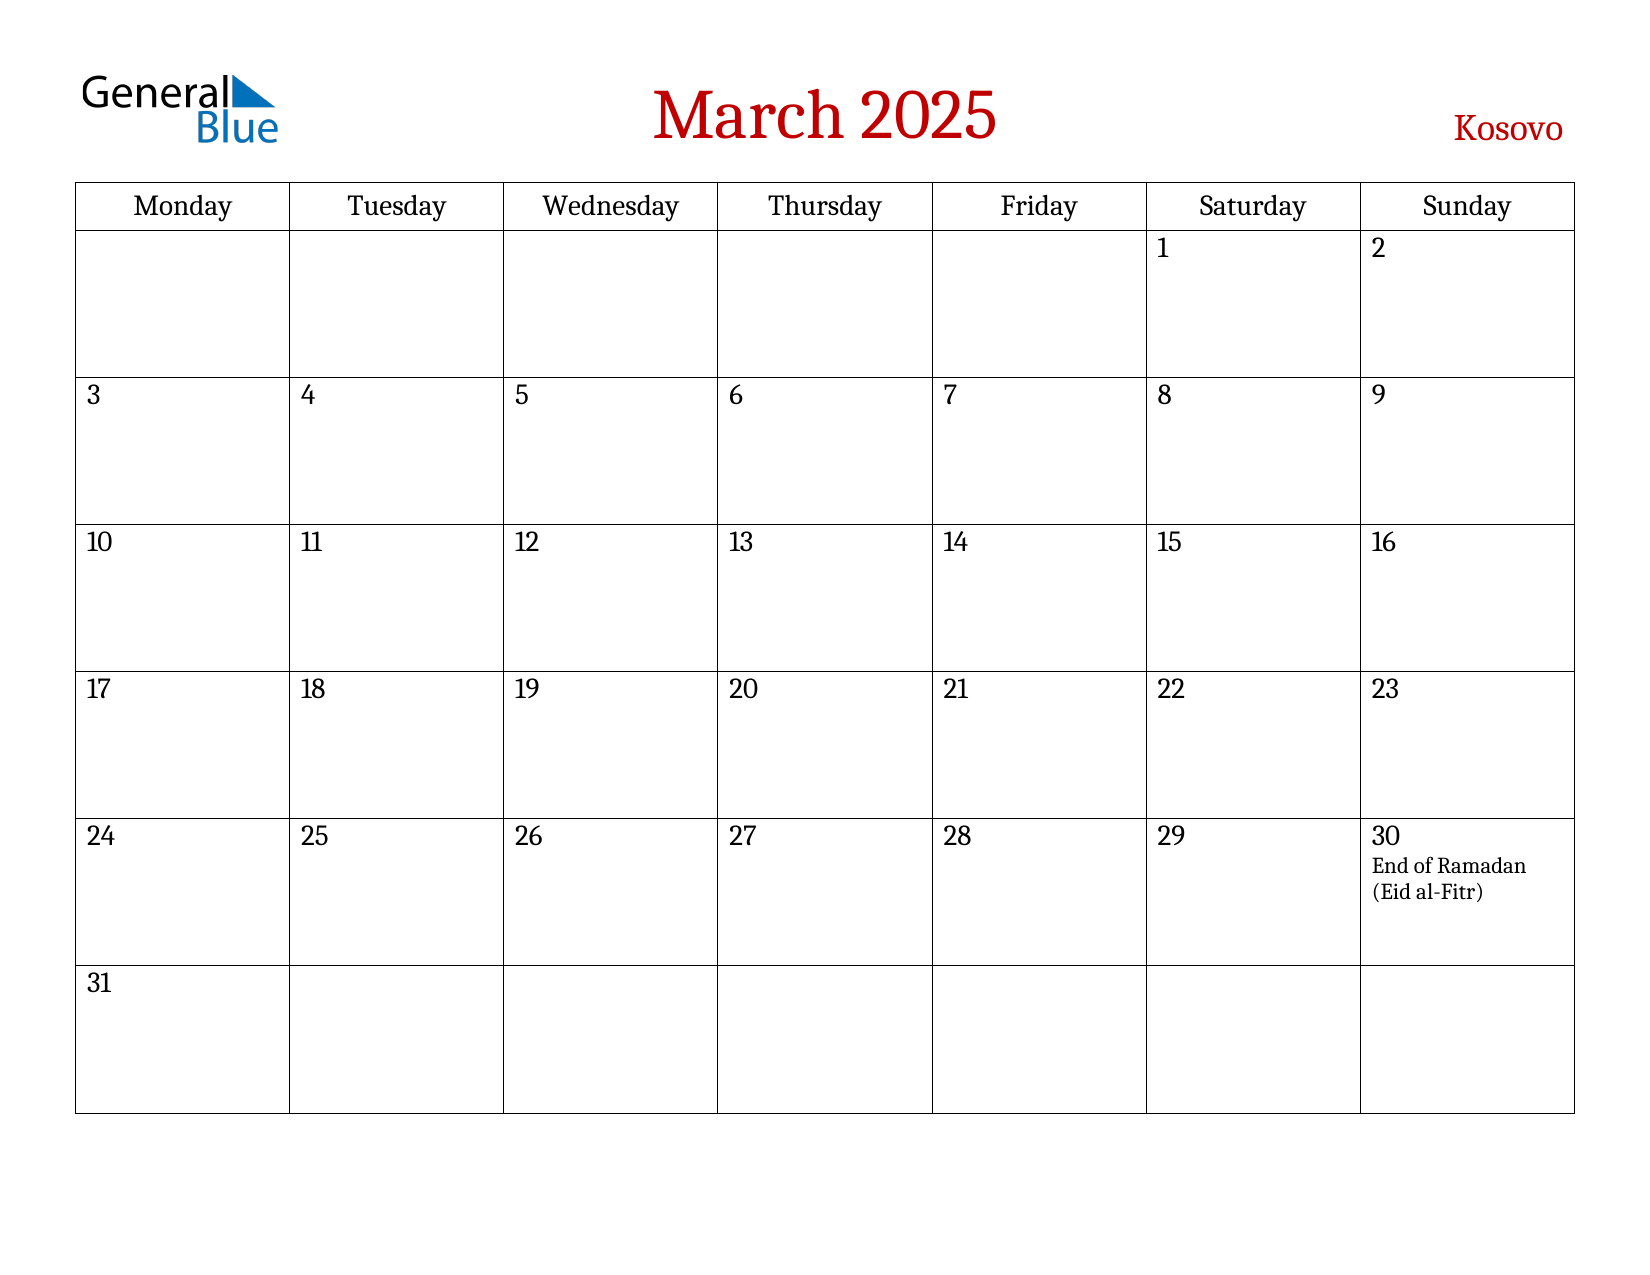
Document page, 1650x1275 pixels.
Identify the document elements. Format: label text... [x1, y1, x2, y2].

table_cell Tuesday [290, 183, 503, 230]
table_cell 8 [1147, 378, 1360, 412]
table_cell Monday [76, 183, 289, 230]
table_cell [504, 412, 717, 524]
table_cell [933, 559, 1146, 671]
table_cell [290, 265, 503, 377]
picture [82, 75, 278, 143]
table_cell 20 [718, 672, 932, 706]
table_cell [76, 231, 289, 264]
table_cell 9 [1361, 378, 1574, 412]
table_cell 3 [76, 378, 289, 412]
table_cell [933, 706, 1146, 818]
table_cell [76, 853, 289, 965]
table_cell 27 [718, 819, 932, 853]
table_cell 6 [718, 378, 932, 412]
table_cell Wednesday [504, 183, 717, 230]
table_cell 16 [1361, 525, 1574, 559]
table_cell 17 [76, 672, 289, 706]
table_cell [933, 1000, 1146, 1112]
table_cell [504, 559, 717, 671]
table_cell [718, 412, 932, 524]
table_cell [504, 265, 717, 377]
table_cell [76, 1000, 289, 1112]
table_cell [718, 853, 932, 965]
table_cell 25 [290, 819, 503, 853]
table_cell Friday [933, 183, 1146, 230]
table_cell [1147, 412, 1360, 524]
table_cell [76, 265, 289, 377]
table_cell [933, 412, 1146, 524]
table_cell [718, 966, 932, 1000]
table_cell [76, 559, 289, 671]
table_cell 5 [504, 378, 717, 412]
table_cell 19 [504, 672, 717, 706]
table_header March 2025 [504, 75, 1146, 182]
table_cell 26 [504, 819, 717, 853]
table_cell [504, 966, 717, 1000]
table_cell 29 [1147, 819, 1360, 853]
table_cell [1147, 853, 1360, 965]
table_cell [504, 853, 717, 965]
table_cell 15 [1147, 525, 1360, 559]
table_cell Sunday [1361, 183, 1574, 230]
table_cell [76, 412, 289, 524]
table_cell [290, 966, 503, 1000]
table_cell 21 [933, 672, 1146, 706]
table_cell [1361, 559, 1574, 671]
table_cell 12 [504, 525, 717, 559]
table_cell [1147, 265, 1360, 377]
table_cell [290, 853, 503, 965]
table_cell [718, 265, 932, 377]
table_cell [718, 706, 932, 818]
table_cell 1 [1147, 231, 1360, 264]
table_cell [933, 966, 1146, 1000]
table_header Kosovo [1146, 75, 1574, 182]
table_cell 28 [933, 819, 1146, 853]
table_cell [76, 706, 289, 818]
table_cell [1361, 265, 1574, 377]
table_cell 4 [290, 378, 503, 412]
table_cell 10 [76, 525, 289, 559]
table_cell [1361, 966, 1574, 1000]
table_cell [1147, 559, 1360, 671]
table_cell [718, 559, 932, 671]
table_cell [1361, 706, 1574, 818]
table_cell [290, 559, 503, 671]
table_cell 24 [76, 819, 289, 853]
table_cell 31 [76, 966, 289, 1000]
table_cell [504, 1000, 717, 1112]
table_cell [290, 231, 503, 264]
table_cell [718, 1000, 932, 1112]
table_cell [933, 853, 1146, 965]
table_cell 13 [718, 525, 932, 559]
table_cell [1361, 1000, 1574, 1112]
table_cell [1361, 412, 1574, 524]
table_cell [504, 706, 717, 818]
table_cell End of Ramadan (Eid al-Fitr) [1361, 853, 1574, 965]
table_cell [933, 231, 1146, 264]
table_cell Thursday [718, 183, 932, 230]
table_header [76, 75, 503, 182]
table_cell 11 [290, 525, 503, 559]
table_cell 2 [1361, 231, 1574, 264]
table_cell [290, 412, 503, 524]
table_cell Saturday [1147, 183, 1360, 230]
table_cell [290, 1000, 503, 1112]
table_cell 14 [933, 525, 1146, 559]
table_cell 23 [1361, 672, 1574, 706]
table_cell [1147, 706, 1360, 818]
table_cell 18 [290, 672, 503, 706]
table_cell [933, 265, 1146, 377]
table_cell 30 [1361, 819, 1574, 853]
table_cell [1147, 966, 1360, 1000]
table_cell 7 [933, 378, 1146, 412]
table_cell 22 [1147, 672, 1360, 706]
table_cell [718, 231, 932, 264]
table_cell [504, 231, 717, 264]
table_cell [1147, 1000, 1360, 1112]
table_cell [290, 706, 503, 818]
